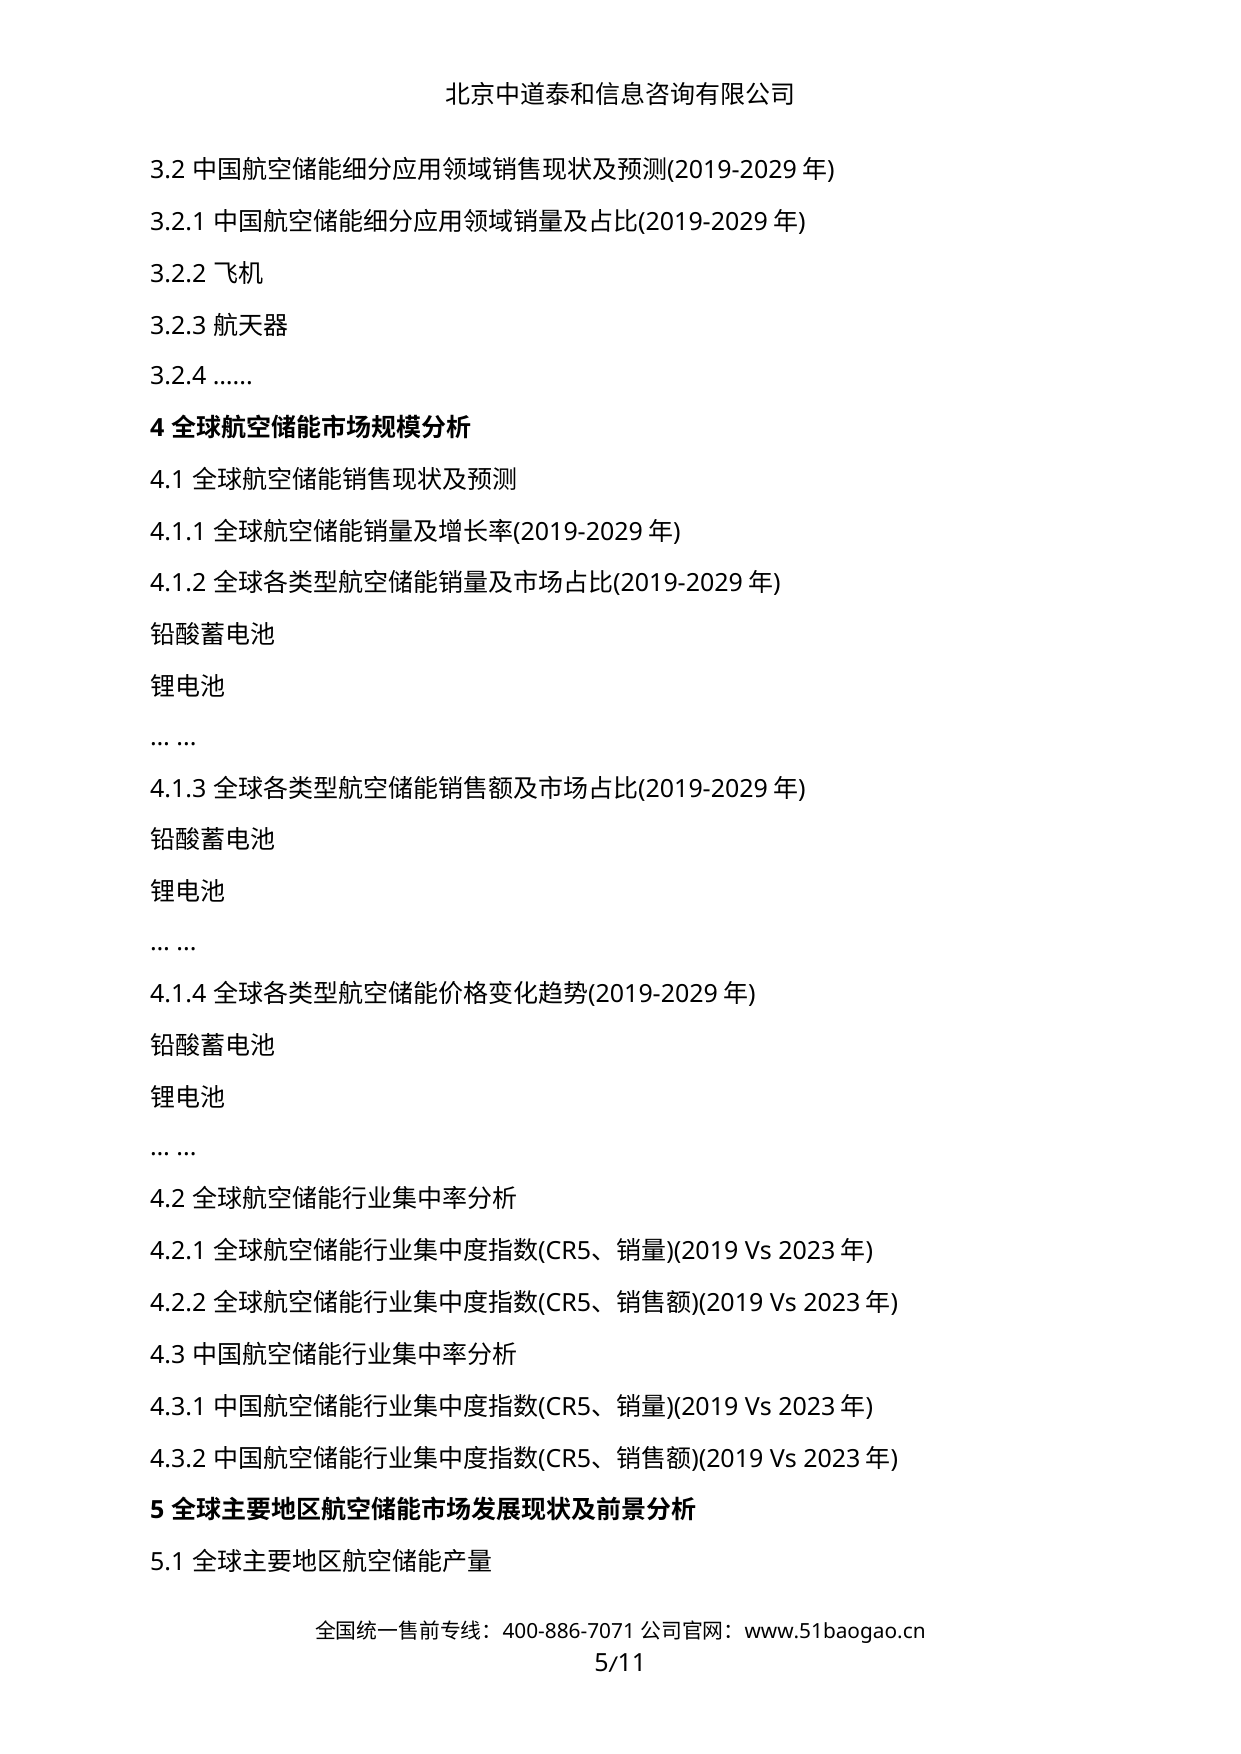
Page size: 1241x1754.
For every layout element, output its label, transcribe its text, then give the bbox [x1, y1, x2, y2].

text … ... [150, 1129, 1090, 1163]
text 锂电池 [150, 872, 1090, 908]
text 3.2.4 …... [150, 357, 1090, 392]
text … ... [150, 718, 1090, 752]
text 铅酸蓄电池 [150, 1025, 1090, 1062]
text 4.2.1 全球航空储能行业集中度指数(CR5、销量)(2019 Vs 2023年) [150, 1231, 1090, 1267]
text 3.2.1 中国航空储能细分应用领域销量及占比(2019-2029年) [150, 202, 1090, 238]
text 铅酸蓄电池 [150, 820, 1090, 856]
text 铅酸蓄电池 [150, 615, 1090, 651]
text 5 全球主要地区航空储能市场发展现状及前景分析 [150, 1490, 1090, 1526]
text 3.2.3 航天器 [150, 306, 1090, 342]
text 4.3 中国航空储能行业集中率分析 [150, 1334, 1090, 1371]
text 4.3.1 中国航空储能行业集中度指数(CR5、销量)(2019 Vs 2023年) [150, 1386, 1090, 1422]
text 4.1 全球航空储能销售现状及预测 [150, 459, 1090, 495]
text 4.2.2 全球航空储能行业集中度指数(CR5、销售额)(2019 Vs 2023年) [150, 1282, 1090, 1319]
text 4.1.3 全球各类型航空储能销售额及市场占比(2019-2029年) [150, 768, 1090, 804]
text … ... [150, 924, 1090, 958]
text 4.1.4 全球各类型航空储能价格变化趋势(2019-2029年) [150, 973, 1090, 1010]
text 4.2 全球航空储能行业集中率分析 [150, 1179, 1090, 1215]
text 锂电池 [150, 667, 1090, 703]
text 4.3.2 中国航空储能行业集中度指数(CR5、销售额)(2019 Vs 2023年) [150, 1438, 1090, 1474]
text 锂电池 [150, 1077, 1090, 1113]
text 4 全球航空储能市场规模分析 [150, 407, 1090, 443]
text 4.1.1 全球航空储能销量及增长率(2019-2029年) [150, 511, 1090, 547]
text 3.2.2 飞机 [150, 254, 1090, 290]
text 3.2 中国航空储能细分应用领域销售现状及预测(2019-2029年) [150, 150, 1090, 186]
text 5.1 全球主要地区航空储能产量 [150, 1542, 1090, 1578]
text 4.1.2 全球各类型航空储能销量及市场占比(2019-2029年) [150, 563, 1090, 599]
